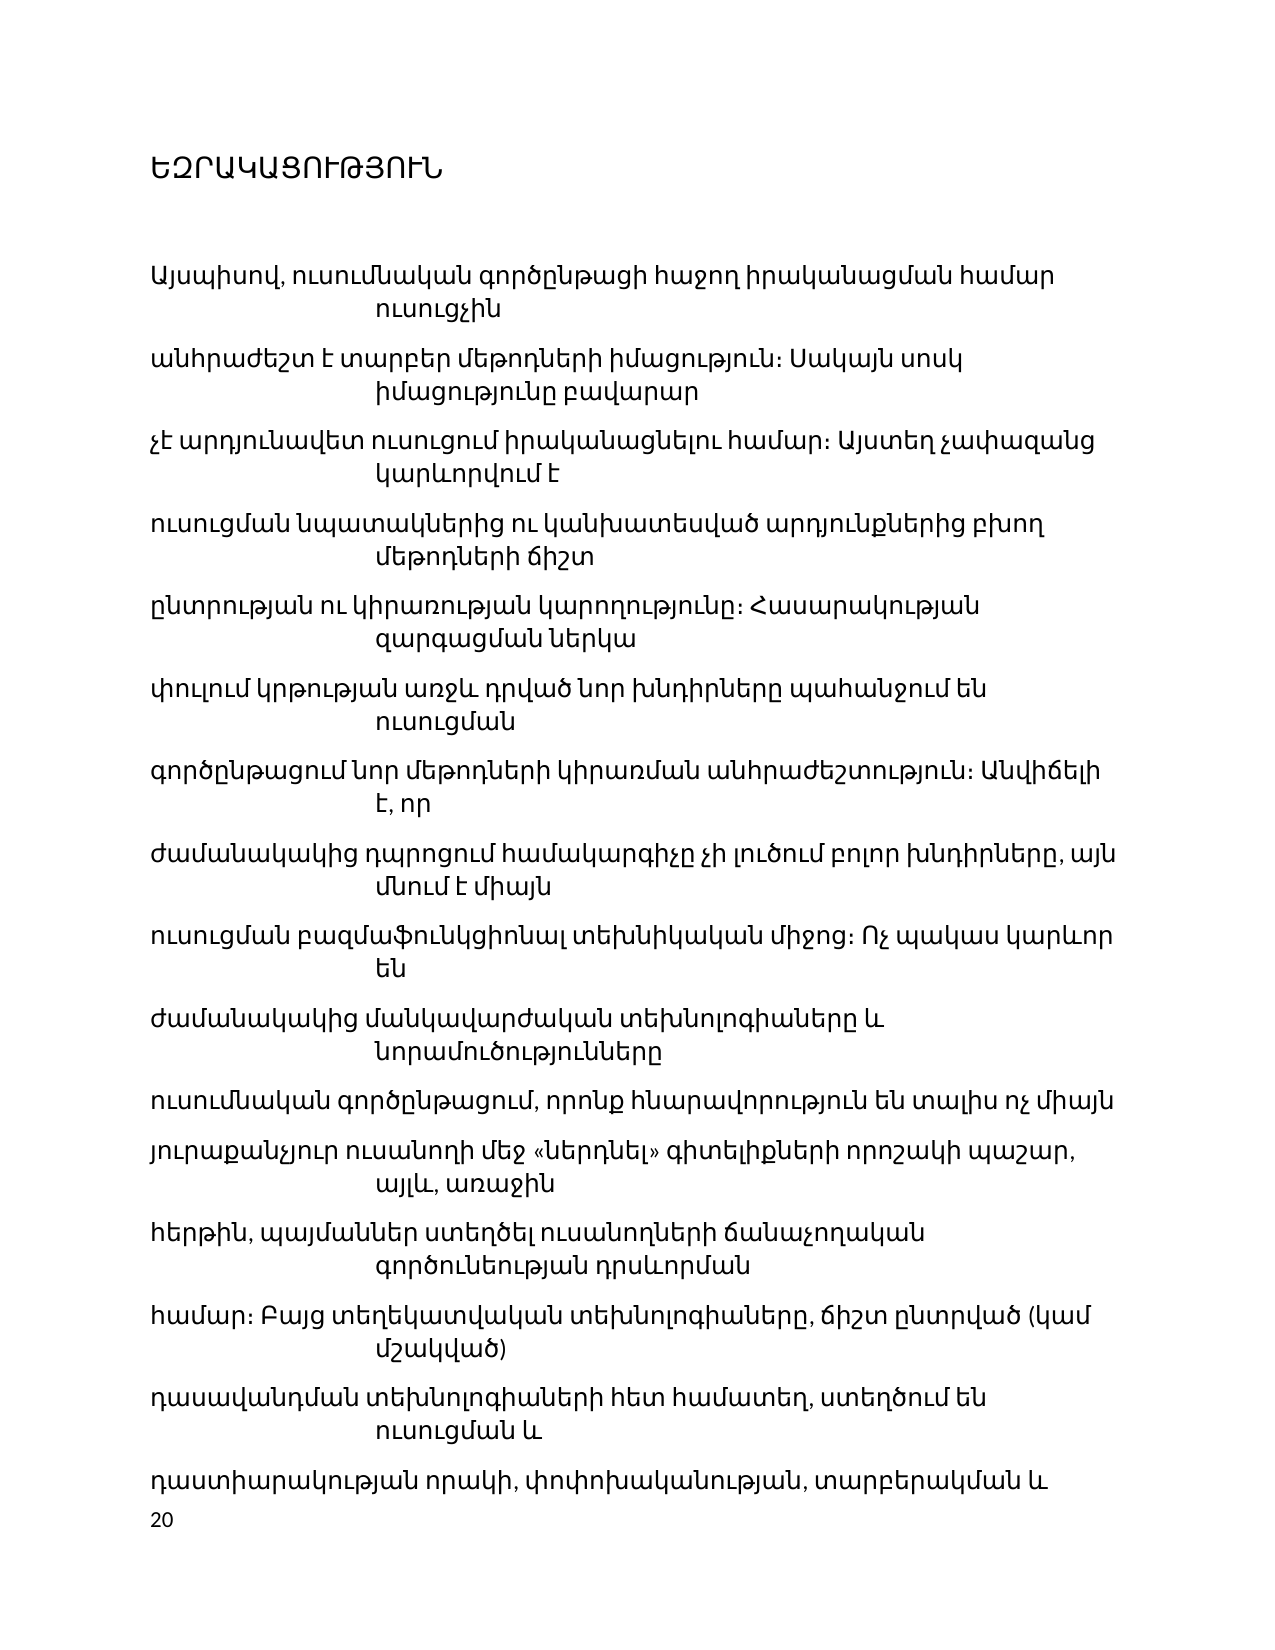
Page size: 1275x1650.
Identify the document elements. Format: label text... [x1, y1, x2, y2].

text հերթին, պայմաններ ստեղծել ուսանողների ճանաչողական գործունեության դրսևորման [150, 1217, 1125, 1281]
text ուսուցման բազմաֆունկցիոնալ տեխնիկական միջոց։ Ոչ պակաս կարևոր են [150, 920, 1125, 984]
text ուսուցման նպատակներից ու կանխատեսված արդյունքներից բխող մեթոդների ճիշտ [150, 508, 1125, 571]
text դաստիարակության որակի, փոփոխականության, տարբերակման և [150, 1465, 1125, 1495]
text փուլում կրթության առջև դրված նոր խնդիրները պահանջում են ուսուցման [150, 673, 1125, 736]
text ԵԶՐԱԿԱՑՈՒԹՅՈՒՆ [150, 150, 1125, 186]
text յուրաքանչյուր ուսանողի մեջ «ներդնել» գիտելիքների որոշակի պաշար, այլև, առաջին [150, 1135, 1125, 1198]
text դասավանդման տեխնոլոգիաների հետ համատեղ, ստեղծում են ուսուցման և [150, 1382, 1125, 1446]
text չէ արդյունավետ ուսուցում իրականացնելու համար։ Այստեղ չափազանց կարևորվում է [150, 425, 1125, 489]
text գործընթացում նոր մեթոդների կիրառման անհրաժեշտություն։ Անվիճելի է, որ [150, 755, 1125, 819]
text ուսումնական գործընթացում, որոնք հնարավորություն են տալիս ոչ միայն [150, 1085, 1125, 1116]
text Այսպիսով, ուսումնական գործընթացի հաջող իրականացման համար ուսուցչին [150, 260, 1125, 324]
text ժամանակակից դպրոցում համակարգիչը չի լուծում բոլոր խնդիրները, այն մնում է միայն [150, 838, 1125, 901]
text համար։ Բայց տեղեկատվական տեխնոլոգիաները, ճիշտ ընտրված (կամ մշակված) [150, 1300, 1125, 1363]
text ընտրության ու կիրառության կարողությունը։ Հասարակության զարգացման ներկա [150, 590, 1125, 654]
text ժամանակակից մանկավարժական տեխնոլոգիաները և նորամուծությունները [150, 1003, 1125, 1066]
text անհրաժեշտ է տարբեր մեթոդների իմացություն։ Սակայն սոսկ իմացությունը բավարար [150, 343, 1125, 406]
